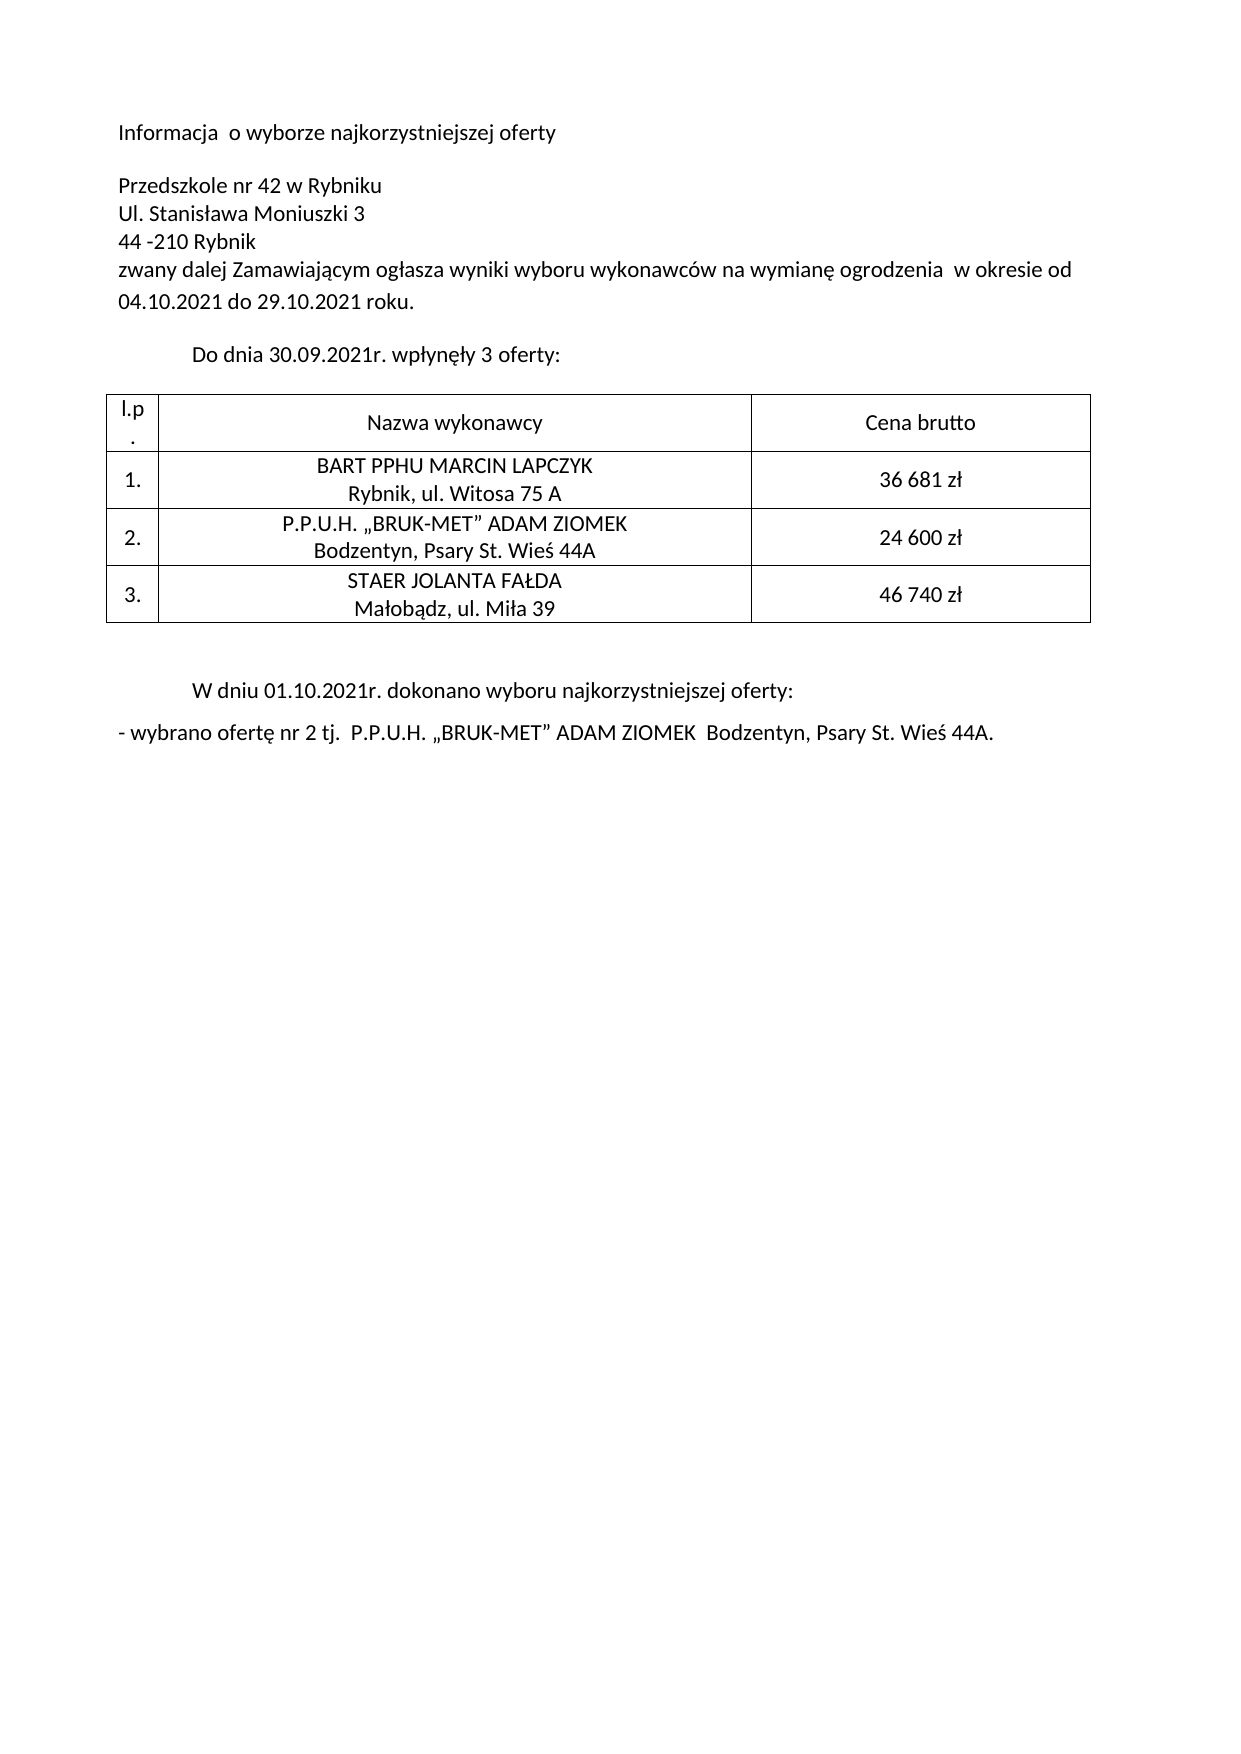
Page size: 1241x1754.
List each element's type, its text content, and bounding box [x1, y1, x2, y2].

text Do dnia 30.09.2021r. wpłynęły 3 oferty: [118, 340, 1122, 368]
table_cell 46 740 zł [752, 566, 1090, 622]
text - wybrano ofertę nr 2 tj. P.P.U.H. „BRUK-MET” ADAM ZIOMEK Bodzentyn, Psary St. Wieś 44A. [118, 718, 1122, 746]
table_cell 24 600 zł [752, 509, 1090, 565]
table_header Nazwa wykonawcy [159, 395, 751, 451]
text Przedszkole nr 42 w Rybniku [118, 171, 1122, 199]
table_cell P.P.U.H. „BRUK-MET” ADAM ZIOMEK Bodzentyn, Psary St. Wieś 44A [159, 509, 751, 565]
table_cell 2. [107, 509, 158, 565]
text Informacja o wyborze najkorzystniejszej oferty [118, 118, 1122, 146]
text W dniu 01.10.2021r. dokonano wyboru najkorzystniejszej oferty: [118, 676, 1122, 704]
table_header l.p. [107, 395, 158, 451]
table_header Cena brutto [752, 395, 1090, 451]
table_cell 36 681 zł [752, 452, 1090, 508]
text zwany dalej Zamawiającym ogłasza wyniki wyboru wykonawców na wymianę ogrodzenia w okresie od 04.10.2021 do 29.10.2021 roku. [118, 255, 1122, 315]
table_cell STAER JOLANTA FAŁDA Małobądz, ul. Miła 39 [159, 566, 751, 622]
table_cell 1. [107, 452, 158, 508]
text Ul. Stanisława Moniuszki 3 [118, 199, 1122, 227]
text 44 -210 Rybnik [118, 227, 1122, 255]
table_cell 3. [107, 566, 158, 622]
table_cell BART PPHU MARCIN LAPCZYK Rybnik, ul. Witosa 75 A [159, 452, 751, 508]
